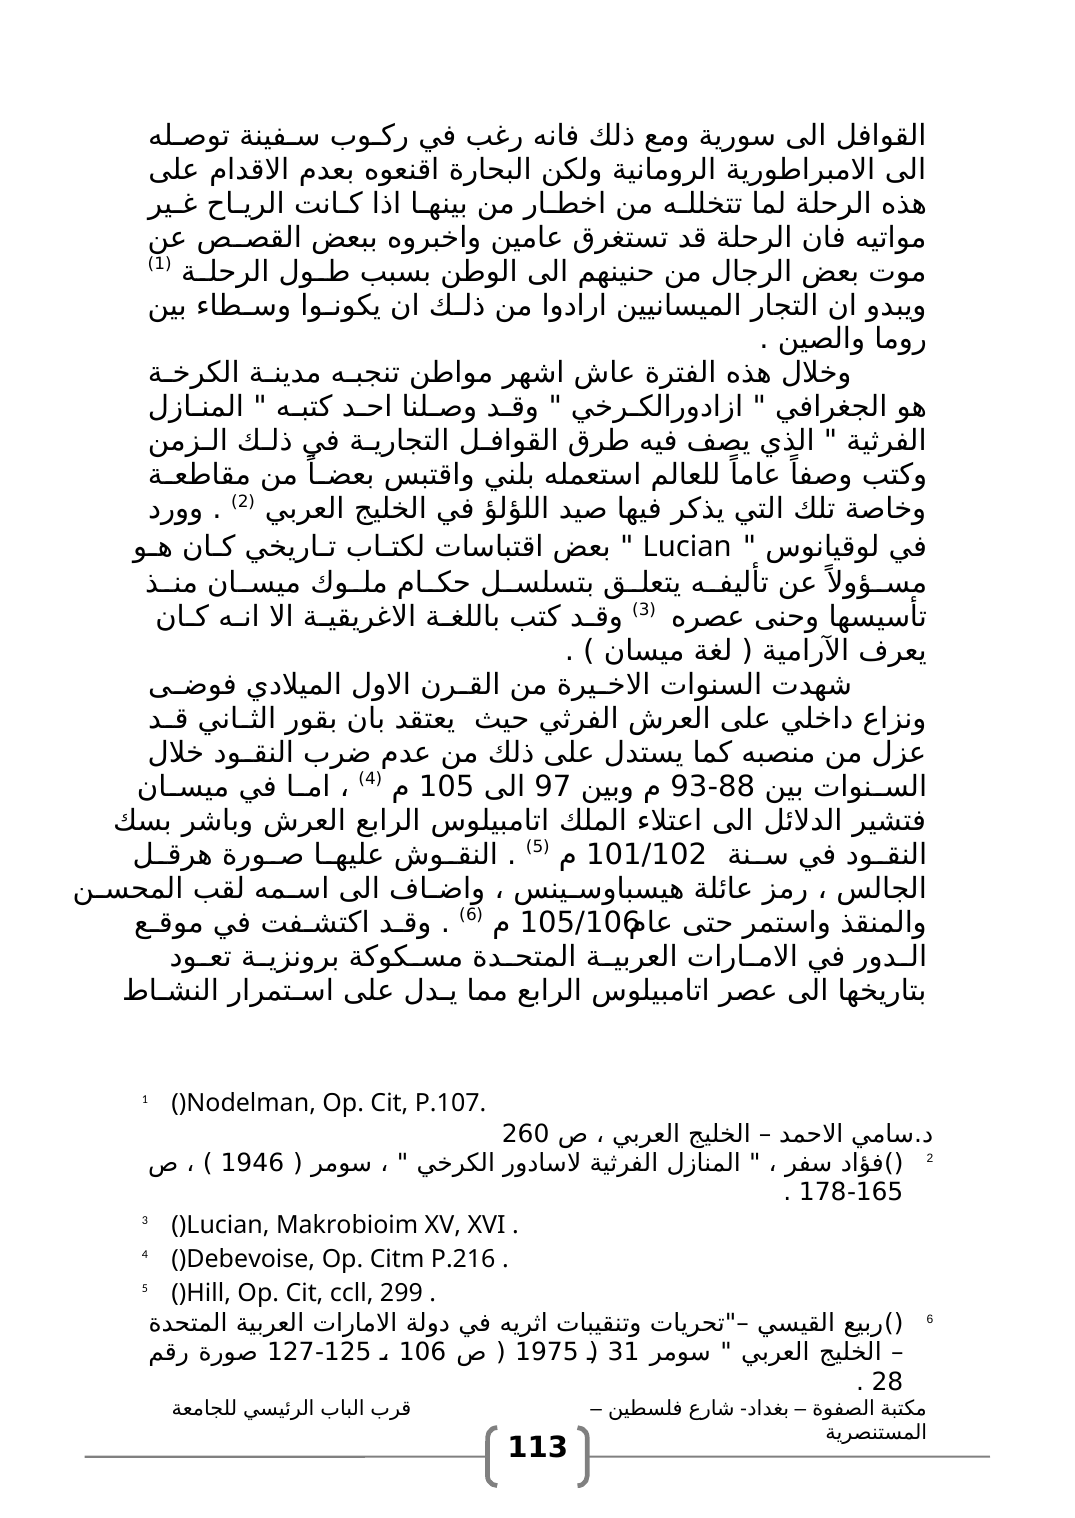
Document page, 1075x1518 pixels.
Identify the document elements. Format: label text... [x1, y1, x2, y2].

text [148, 118, 927, 356]
text شهدت السنوات الاخيرة من القرن الاول الميلادي فوضى ونزاع داخلي على العرش الفرثي حيث يعتقد بان بقور الثاني قد عزل من منصبه كما يستدل على ذلك من عدم ضرب النقود خلال السنوات بين 88-93 م وبين 97 الى 105 م () ، اما في ميسان فتشير الدلائل الى اعتلاء الملك اتامبيلوس الرابع العرش وباشر بسك النقود في سنة 101/102 م () . النقوش عليها صورة هرقل الجالس ، رمز عائلة هيسباوسينس ، واضاف الى اسمه لقب المحسن والمنقذ واستمر حتى عام 105/106 م () . وقد اكتشفت في موقع الدور في الامارات العربية المتحدة مسكوكة برونزية تعود بتاريخها الى عصر اتامبيلوس الرابع مما يدل على استمرار النشاط التجاري البحري للمملكة () . وانحسرت سيطرة الملك " الفرثي على ميسان في عهد الملك ثيونيسيوس الثالث الذي استطاع ان يحرز بعض الانتصارات وان يعيد ميسان الى ما كانت عليه ايام اتامبيلوس الثالث () ، وقد خلد انتصاراته بنقش بعض الرموز على مسكوكاته وهي نجمة سداسية الشكل وسعفة . وتتصاعد الاحداث في المنطقة باعتلاء الامبراطور تراجان عرش روما الذي ابدى اهتماماً خاصاً في شؤون المنطقة المحلية وما يتعلق بتسهيل مهمة التجارة البحرية لمملكة ميسان ، فقد اعاد فتح القناة التي تربط بين النيل وخليج السويس وضم مملكة الانباط في حدود عام 106 ميلادي الى إمبراطوريه وانضمت تدمر اليه ضمن اتحاد سياسي وقامت بدور نشط كوسيط تجاري . وفي عام 114 م اعلن تراجان حرباً شاملة ضد الفريين وقاد بنفسه حملة عسكرية الى المشرق بدوافع منها انه اراد ان يحقق حلما كان يراوده وبتشبه بالإسكندر المقدوني في سيطرته على العالم القديم ومنها بلاد وادي الرافدين وللتقليل عن اهمية السيادة الفرثية وكذلك لأسباب اقتصادية تتلخص في السيطرة التامة على التجارة الدولية ، ولذلك تذكر المصادر كثرة التعامل بالنقود الفضية والذهبية في الاسواق الرومانية لشراء البضائع العربية والهندية. [148, 667, 927, 1007]
text وخلال هذه الفترة عاش اشهر مواطن تنجبه مدينة الكرخة هو الجغرافي " ازادورالكرخي " وقد وصلنا احد كتبه " المنازل الفرثية " الذي يصف فيه طرق القوافل التجارية في ذلك الزمن وكتب وصفاً عاماً للعالم استعمله بلني واقتبس بعضاً من مقاطعة وخاصة تلك التي يذكر فيها صيد اللؤلؤ في الخليج العربي () . وورد في لوقيانوس " Lucian " بعض اقتباسات لكتاب تاريخي كان هو مسؤولاً عن تأليفه يتعلق بتسلسل حكام ملوك ميسان منذ تأسيسها وحنى عصره () وقد كتب باللغة الاغريقية الا انه كان يعرف الآرامية ( لغة ميسان ) . [148, 356, 927, 667]
